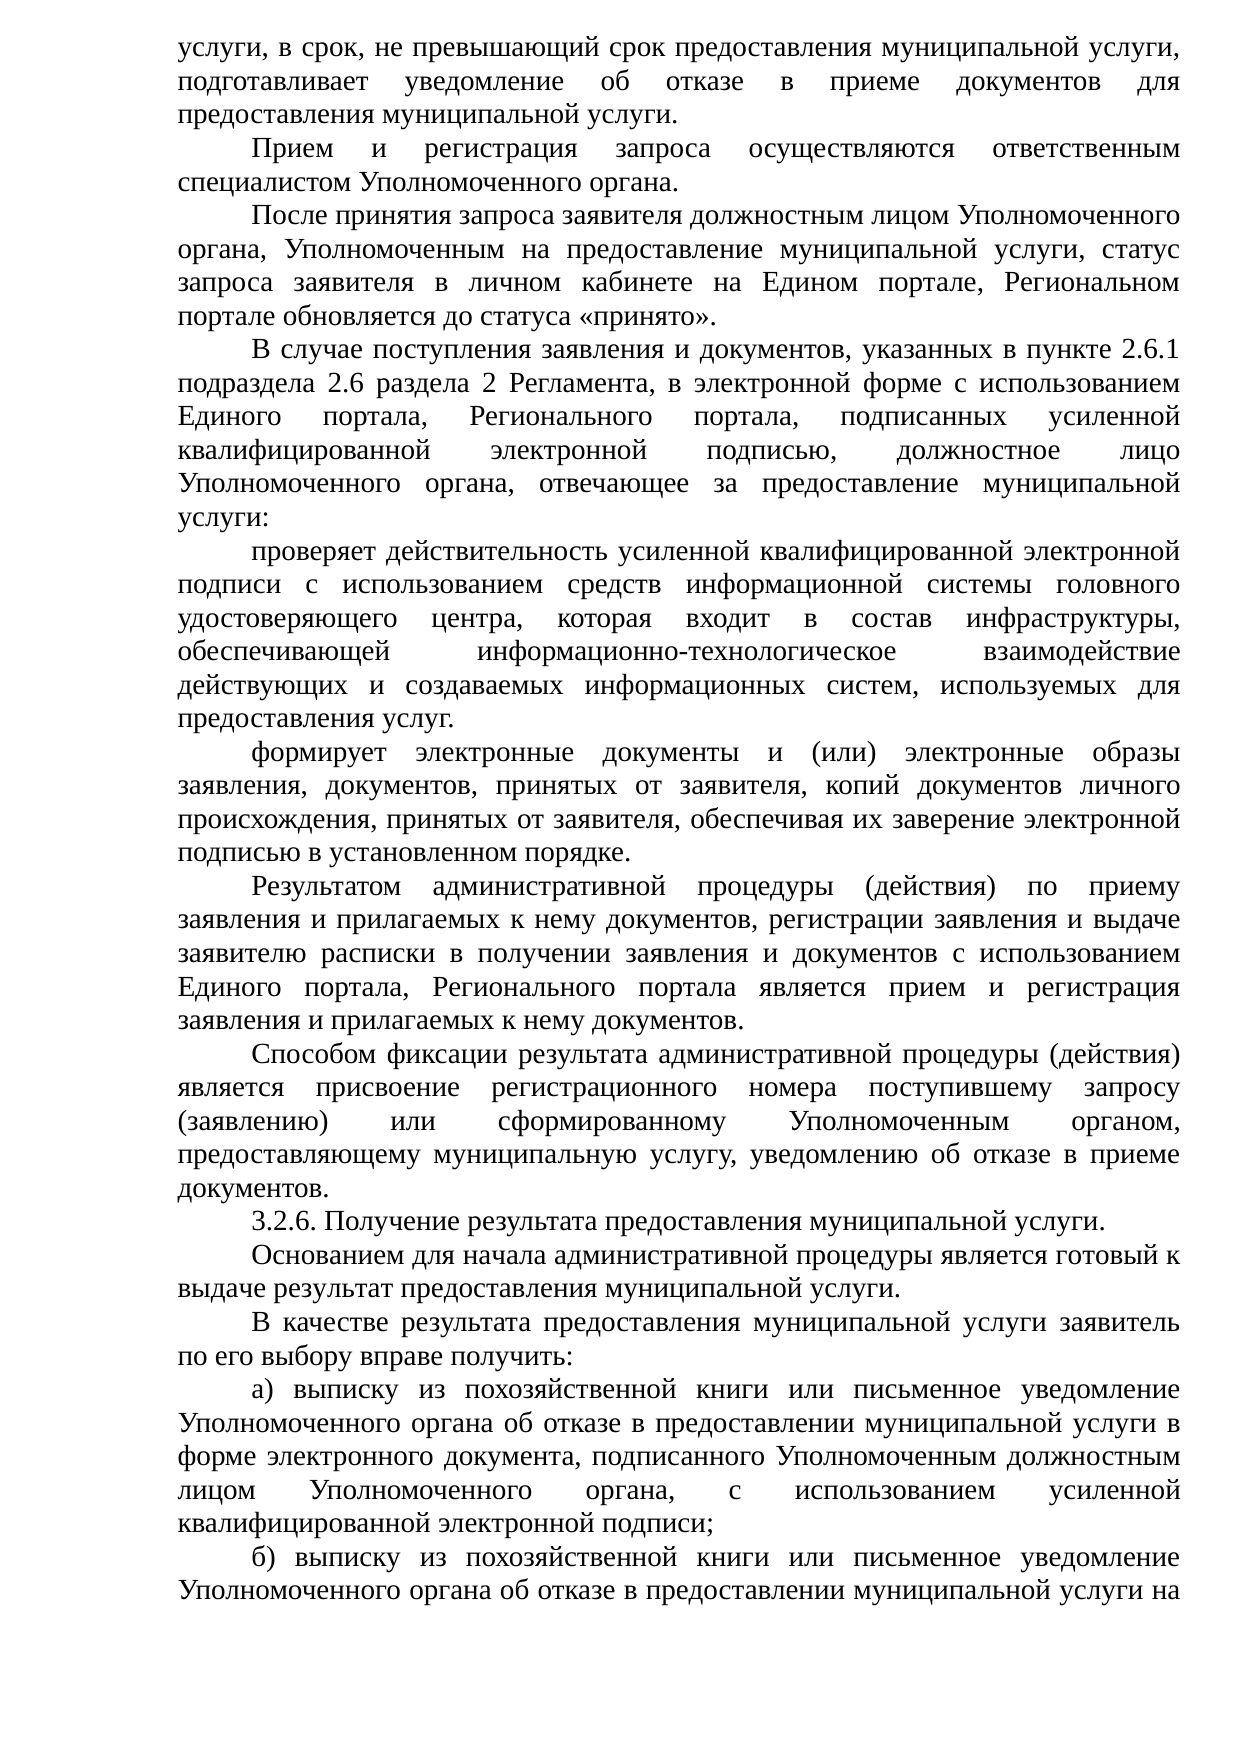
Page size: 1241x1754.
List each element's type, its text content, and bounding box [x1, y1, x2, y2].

text 3.2.6. Получение результата предоставления муниципальной услуги. [177, 1203, 1181, 1237]
text Прием и регистрация запроса осуществляются ответственным специалистом Уполномоченного органа. [177, 130, 1181, 197]
text Результатом административной процедуры (действия) по приему заявления и прилагаемых к нему документов, регистрации заявления и выдаче заявителю расписки в получении заявления и документов с использованием Единого портала, Регионального портала является прием и регистрация заявления и прилагаемых к нему документов. [177, 868, 1181, 1036]
text Основанием для начала административной процедуры является готовый к выдаче результат предоставления муниципальной услуги. [177, 1237, 1181, 1304]
text формирует электронные документы и (или) электронные образы заявления, документов, принятых от заявителя, копий документов личного происхождения, принятых от заявителя, обеспечивая их заверение электронной подписью в установленном порядке. [177, 734, 1181, 868]
text проверяет действительность усиленной квалифицированной электронной подписи с использованием средств информационной системы головного удостоверяющего центра, которая входит в состав инфраструктуры, обеспечивающей информационно-технологическое взаимодействие действующих и создаваемых информационных систем, используемых для предоставления услуг. [177, 533, 1181, 734]
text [177, 1539, 1181, 1606]
text а) выписку из похозяйственной книги или письменное уведомление Уполномоченного органа об отказе в предоставлении муниципальной услуги в форме электронного документа, подписанного Уполномоченным должностным лицом Уполномоченного органа, с использованием усиленной квалифицированной электронной подписи; [177, 1371, 1181, 1539]
text Способом фиксации результата административной процедуры (действия) является присвоение регистрационного номера поступившему запросу (заявлению) или сформированному Уполномоченным органом, предоставляющему муниципальную услугу, уведомлению об отказе в приеме документов. [177, 1036, 1181, 1203]
text В случае поступления заявления и документов, указанных в пункте 2.6.1 подраздела 2.6 раздела 2 Регламента, в электронной форме с использованием Единого портала, Регионального портала, подписанных усиленной квалифицированной электронной подписью, должностное лицо Уполномоченного органа, отвечающее за предоставление муниципальной услуги: [177, 331, 1181, 533]
text В качестве результата предоставления муниципальной услуги заявитель по его выбору вправе получить: [177, 1304, 1181, 1371]
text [177, 29, 1181, 130]
text После принятия запроса заявителя должностным лицом Уполномоченного органа, Уполномоченным на предоставление муниципальной услуги, статус запроса заявителя в личном кабинете на Едином портале, Региональном портале обновляется до статуса «принято». [177, 197, 1181, 331]
